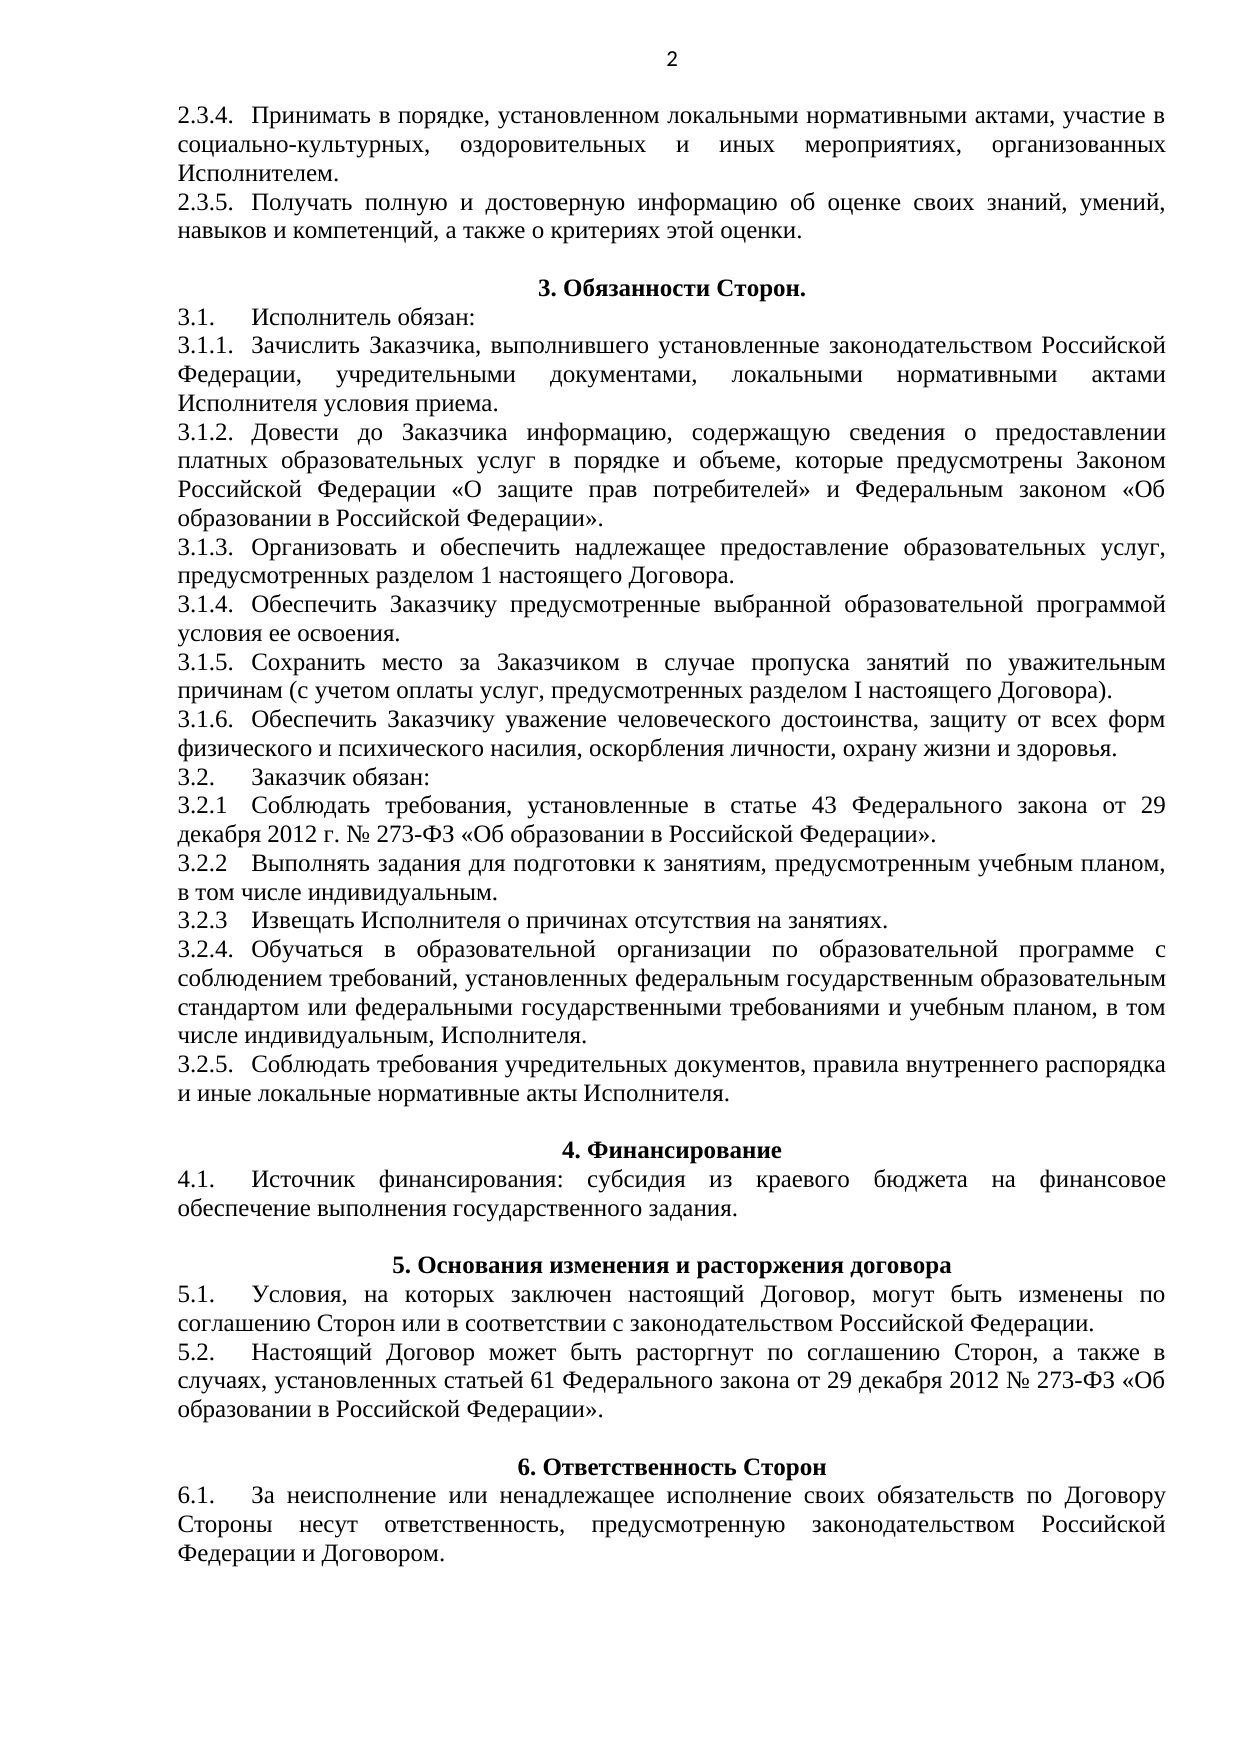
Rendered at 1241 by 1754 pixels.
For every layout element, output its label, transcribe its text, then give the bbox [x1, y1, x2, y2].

text 3.1.4. Обеспечить Заказчику предусмотренные выбранной образовательной программой условия ее освоения. [177, 589, 1167, 647]
text 3.1.3. Организовать и обеспечить надлежащее предоставление образовательных услуг, предусмотренных разделом 1 настоящего Договора. [177, 532, 1167, 589]
text 3.1. Исполнитель обязан: [177, 302, 1167, 330]
text 4. Финансирование [177, 1135, 1167, 1164]
text 3.2.4. Обучаться в образовательной организации по образовательной программе с соблюдением требований, установленных федеральным государственным образовательным стандартом или федеральными государственными требованиями и учебным планом, в том числе индивидуальным, Исполнителя. [177, 934, 1167, 1049]
text 3.2.3 Извещать Исполнителя о причинах отсутствия на занятиях. [177, 905, 1167, 934]
text 2.3.4. Принимать в порядке, установленном локальными нормативными актами, участие в социально-культурных, оздоровительных и иных мероприятиях, организованных Исполнителем. [177, 100, 1167, 187]
text 4.1. Источник финансирования: субсидия из краевого бюджета на финансовое обеспечение выполнения государственного задания. [177, 1164, 1167, 1222]
text 2.3.5. Получать полную и достоверную информацию об оценке своих знаний, умений, навыков и компетенций, а также о критериях этой оценки. [177, 187, 1167, 244]
text 3.1.2. Довести до Заказчика информацию, содержащую сведения о предоставлении платных образовательных услуг в порядке и объеме, которые предусмотрены Законом Российской Федерации «О защите прав потребителей» и Федеральным законом «Об образовании в Российской Федерации». [177, 417, 1167, 532]
text 3.2.1 Соблюдать требования, установленные в статье 43 Федерального закона от 29 декабря 2012 г. № 273-ФЗ «Об образовании в Российской Федерации». [177, 790, 1167, 848]
text 5.2. Настоящий Договор может быть расторгнут по соглашению Сторон, а также в случаях, установленных статьей 61 Федерального закона от 29 декабря 2012 № 273-ФЗ «Об образовании в Российской Федерации». [177, 1337, 1167, 1423]
text 3.1.6. Обеспечить Заказчику уважение человеческого достоинства, защиту от всех форм физического и психического насилия, оскорбления личности, охрану жизни и здоровья. [177, 704, 1167, 762]
text 5.1. Условия, на которых заключен настоящий Договор, могут быть изменены по соглашению Сторон или в соответствии с законодательством Российской Федерации. [177, 1279, 1167, 1337]
text 6. Ответственность Сторон [177, 1452, 1167, 1480]
text 5. Основания изменения и расторжения договора [177, 1250, 1167, 1279]
text 3.2. Заказчик обязан: [177, 762, 1167, 790]
text 3.2.2 Выполнять задания для подготовки к занятиям, предусмотренным учебным планом, в том числе индивидуальным. [177, 848, 1167, 905]
text 3.2.5. Соблюдать требования учредительных документов, правила внутреннего распорядка и иные локальные нормативные акты Исполнителя. [177, 1049, 1167, 1107]
text 3.1.1. Зачислить Заказчика, выполнившего установленные законодательством Российской Федерации, учредительными документами, локальными нормативными актами Исполнителя условия приема. [177, 330, 1167, 417]
text 3.1.5. Сохранить место за Заказчиком в случае пропуска занятий по уважительным причинам (с учетом оплаты услуг, предусмотренных разделом I настоящего Договора). [177, 647, 1167, 704]
text 6.1. За неисполнение или ненадлежащее исполнение своих обязательств по Договору Стороны несут ответственность, предусмотренную законодательством Российской Федерации и Договором. [177, 1480, 1167, 1567]
text 3. Обязанности Сторон. [177, 273, 1167, 302]
